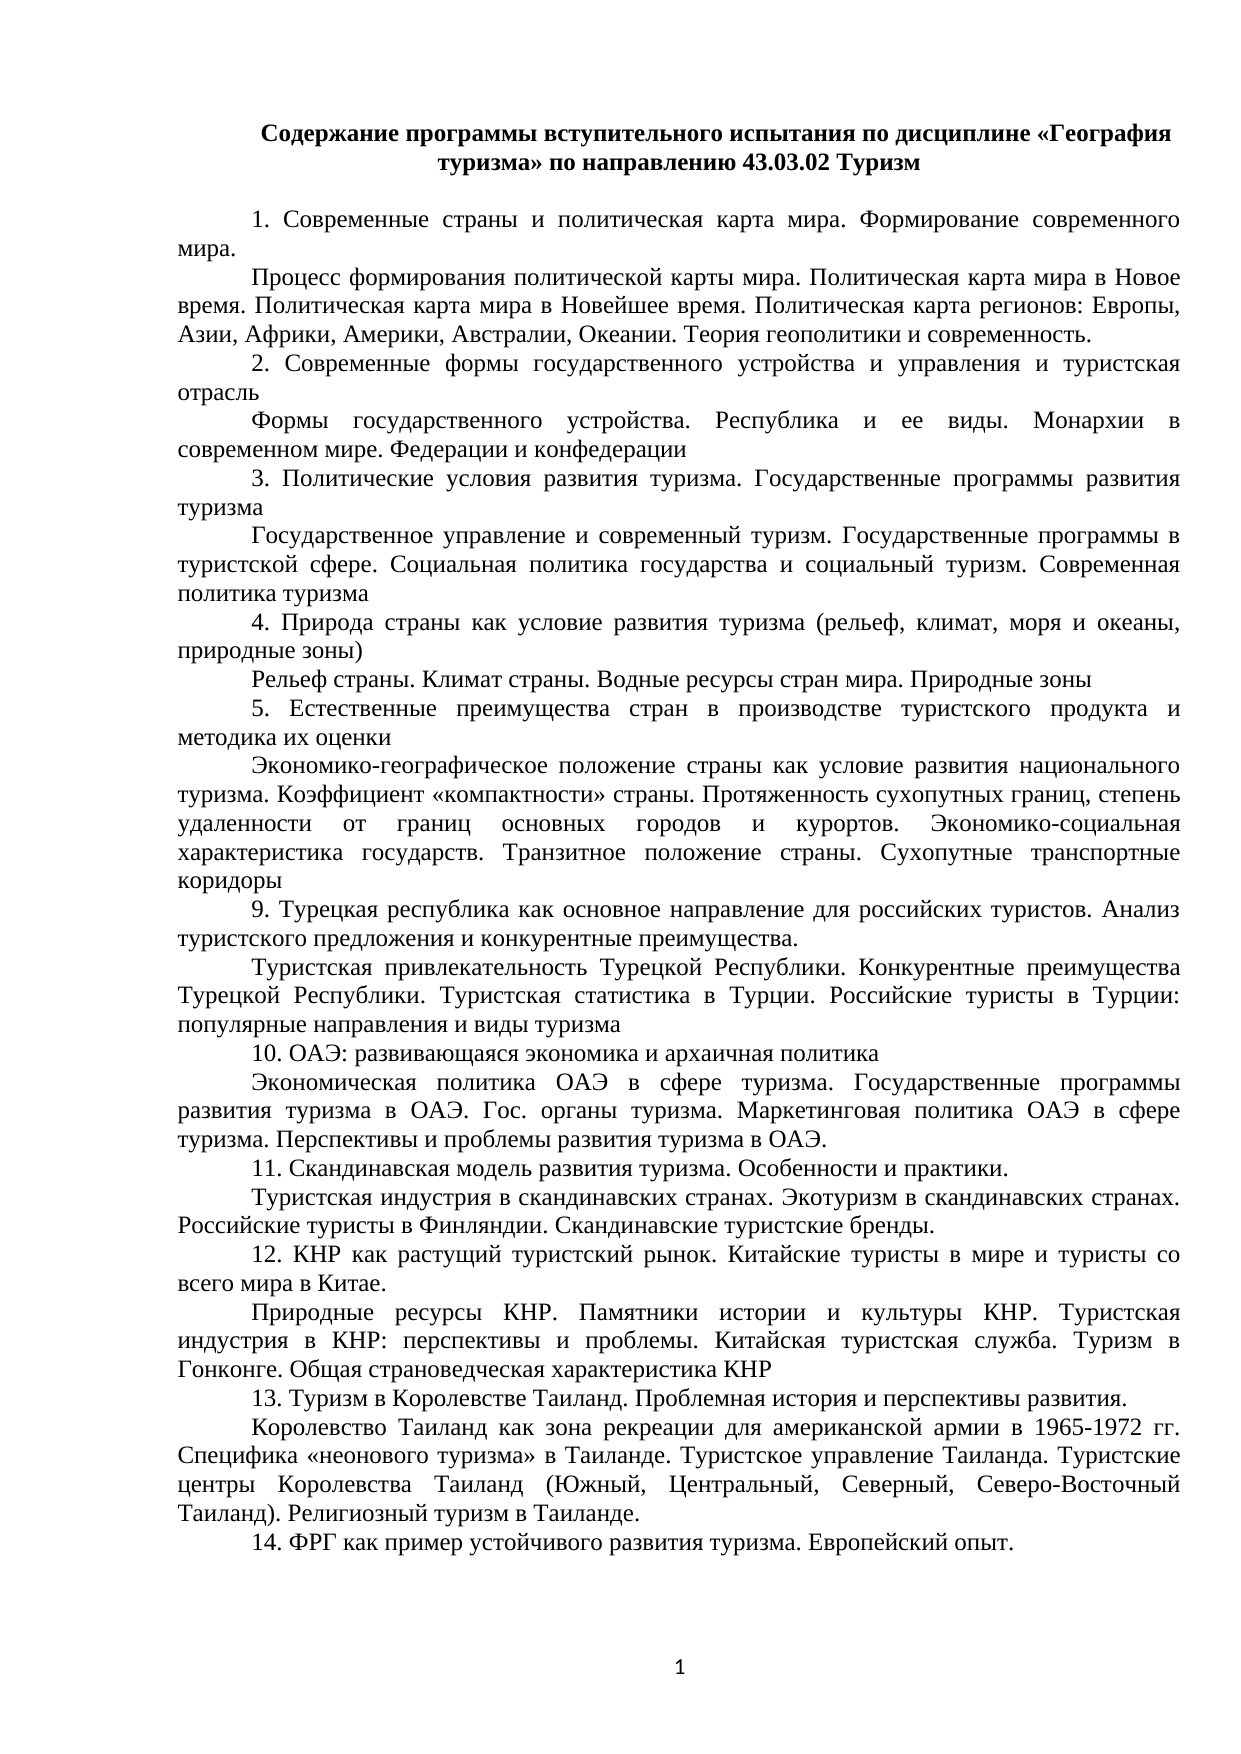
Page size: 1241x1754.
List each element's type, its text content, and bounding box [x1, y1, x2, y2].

text 11. Скандинавская модель развития туризма. Особенности и практики. [177, 1153, 1181, 1182]
text 12. КНР как растущий туристский рынок. Китайские туристы в мире и туристы со всего мира в Китае. [177, 1239, 1181, 1297]
text 2. Современные формы государственного устройства и управления и туристская отрасль [177, 348, 1181, 406]
text Туристская индустрия в скандинавских странах. Экотуризм в скандинавских странах. Российские туристы в Финляндии. Скандинавские туристские бренды. [177, 1182, 1181, 1239]
text 5. Естественные преимущества стран в производстве туристского продукта и методика их оценки [177, 693, 1181, 751]
text Содержание программы вступительного испытания по дисциплине «География туризма» по направлению 43.03.02 Туризм [177, 118, 1181, 176]
text Формы государственного устройства. Республика и ее виды. Монархии в современном мире. Федерации и конфедерации [177, 406, 1181, 463]
text 9. Турецкая республика как основное направление для российских туристов. Анализ туристского предложения и конкурентные преимущества. [177, 894, 1181, 952]
text 13. Туризм в Королевстве Таиланд. Проблемная история и перспективы развития. [177, 1383, 1181, 1412]
text 14. ФРГ как пример устойчивого развития туризма. Европейский опыт. [177, 1527, 1181, 1556]
text Государственное управление и современный туризм. Государственные программы в туристской сфере. Социальная политика государства и социальный туризм. Современная политика туризма [177, 521, 1181, 607]
text Туристская привлекательность Турецкой Республики. Конкурентные преимущества Турецкой Республики. Туристская статистика в Турции. Российские туристы в Турции: популярные направления и виды туризма [177, 952, 1181, 1038]
text 3. Политические условия развития туризма. Государственные программы развития туризма [177, 463, 1181, 521]
text Экономико-географическое положение страны как условие развития национального туризма. Коэффициент «компактности» страны. Протяженность сухопутных границ, степень удаленности от границ основных городов и курортов. Экономико-социальная характеристика государств. Транзитное положение страны. Сухопутные транспортные коридоры [177, 751, 1181, 894]
text Королевство Таиланд как зона рекреации для американской армии в 1965-1972 гг. Специфика «неонового туризма» в Таиланде. Туристское управление Таиланда. Туристские центры Королевства Таиланд (Южный, Центральный, Северный, Северо-Восточный Таиланд). Религиозный туризм в Таиланде. [177, 1412, 1181, 1527]
text Природные ресурсы КНР. Памятники истории и культуры КНР. Туристская индустрия в КНР: перспективы и проблемы. Китайская туристская служба. Туризм в Гонконге. Общая страноведческая характеристика КНР [177, 1297, 1181, 1383]
text 10. ОАЭ: развивающаяся экономика и архаичная политика [177, 1038, 1181, 1067]
text 4. Природа страны как условие развития туризма (рельеф, климат, моря и океаны, природные зоны) [177, 607, 1181, 664]
text Процесс формирования политической карты мира. Политическая карта мира в Новое время. Политическая карта мира в Новейшее время. Политическая карта регионов: Европы, Азии, Африки, Америки, Австралии, Океании. Теория геополитики и современность. [177, 262, 1181, 348]
text Рельеф страны. Климат страны. Водные ресурсы стран мира. Природные зоны [177, 664, 1181, 693]
text 1. Современные страны и политическая карта мира. Формирование современного мира. [177, 204, 1181, 262]
text Экономическая политика ОАЭ в сфере туризма. Государственные программы развития туризма в ОАЭ. Гос. органы туризма. Маркетинговая политика ОАЭ в сфере туризма. Перспективы и проблемы развития туризма в ОАЭ. [177, 1067, 1181, 1153]
